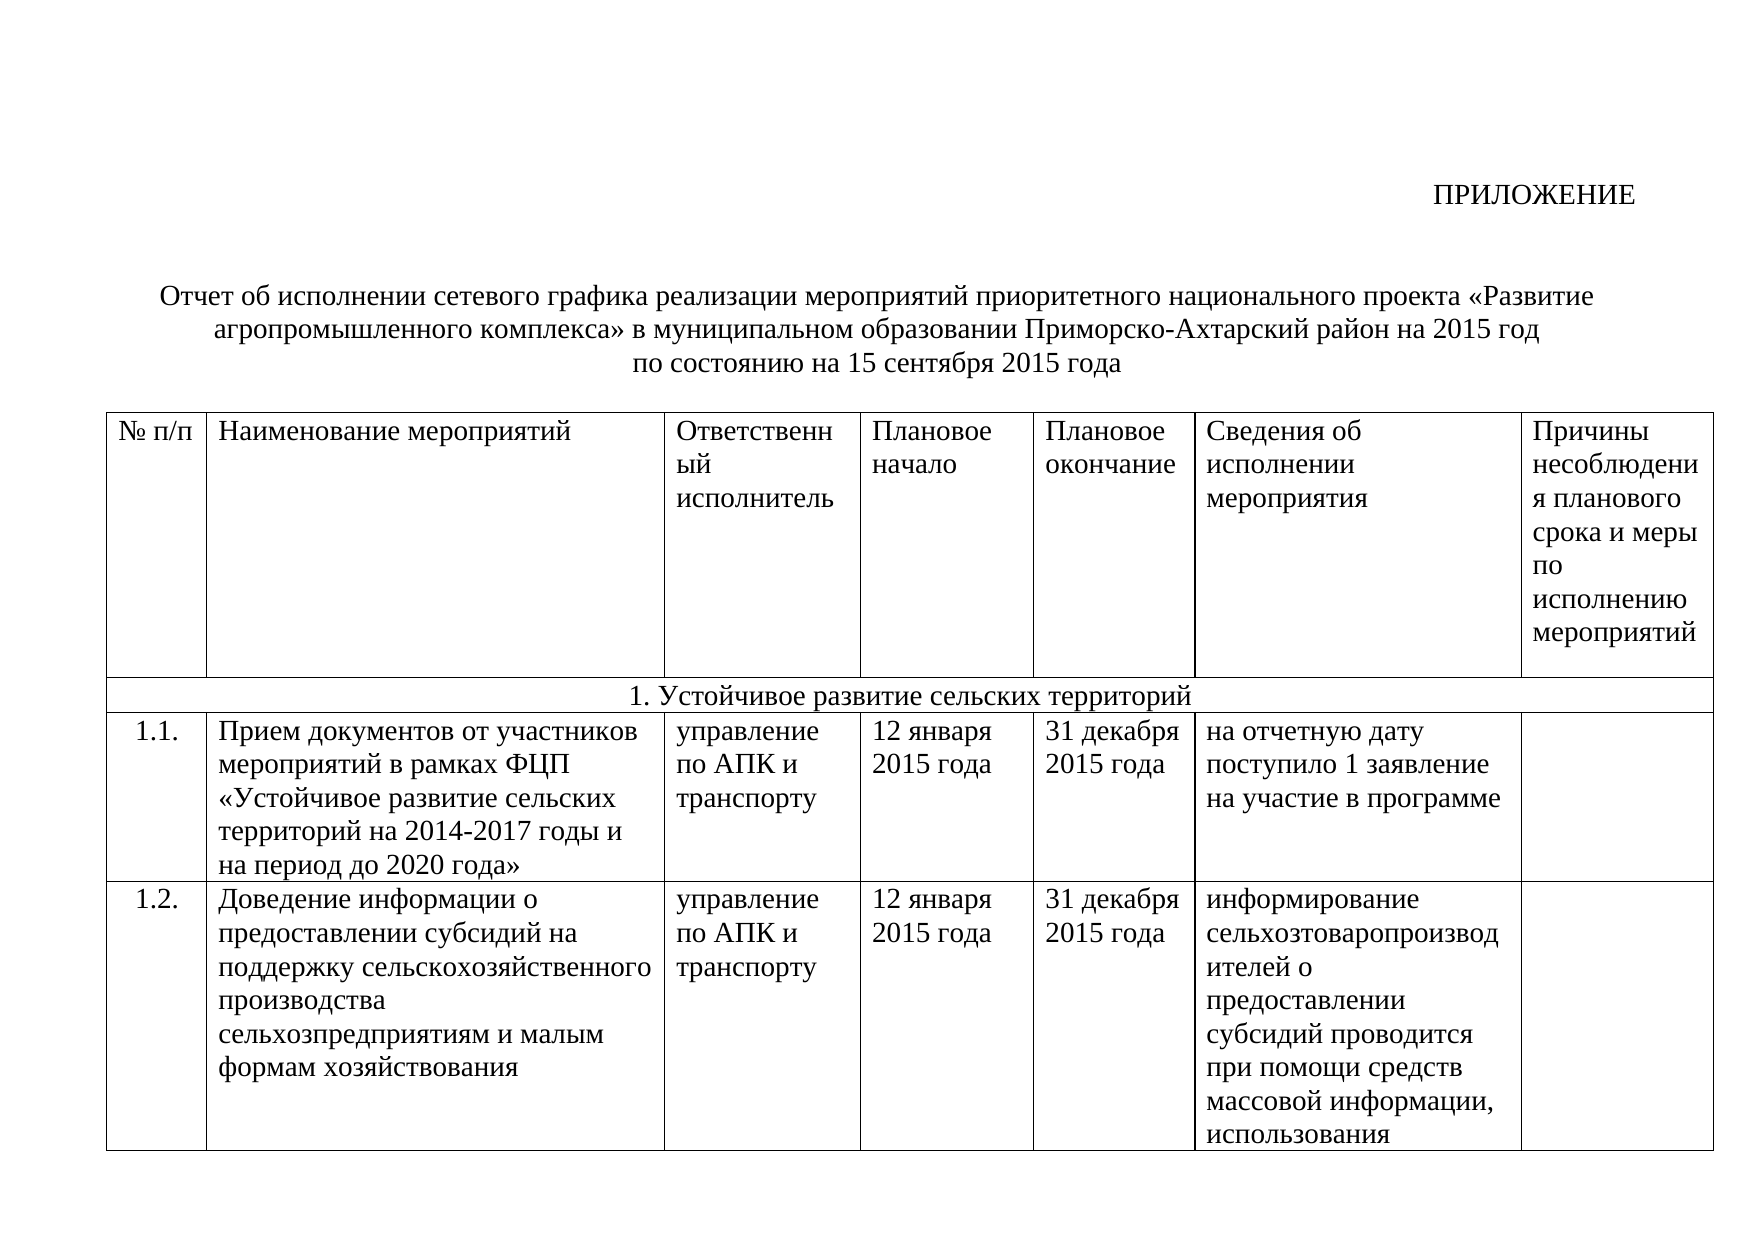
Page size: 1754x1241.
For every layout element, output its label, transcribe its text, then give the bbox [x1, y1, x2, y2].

text Отчет об исполнении сетевого графика реализации мероприятий приоритетного национального проекта «Развитие агропромышленного комплекса» в муниципальном образовании Приморско-Ахтарский район на 2015 год [118, 278, 1636, 345]
table_cell 1.2. [107, 882, 206, 1150]
text ПРИЛОЖЕНИЕ [118, 177, 1636, 211]
table_header Сведения об исполнении мероприятия [1196, 413, 1521, 677]
table_header Ответственный исполнитель [665, 413, 860, 677]
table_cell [1196, 882, 1521, 1150]
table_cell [1034, 882, 1194, 1150]
table_cell 12 января 2015 года [861, 713, 1033, 881]
table_cell Прием документов от участников мероприятий в рамках ФЦП «Устойчивое развитие сельских территорий на 2014-2017 годы и на период до 2020 года» [207, 713, 664, 881]
table_cell 31 декабря 2015 года [1034, 713, 1194, 881]
table_cell управление по АПК и транспорту [665, 713, 860, 881]
table_cell [1522, 713, 1713, 881]
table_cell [207, 882, 664, 1150]
table_cell [1522, 882, 1713, 1150]
table_cell 12 января 2015 года [861, 882, 1033, 1150]
table_header Причины несоблюдения планового срока и меры по исполнению мероприятий [1522, 413, 1713, 677]
table_header № п/п [107, 413, 206, 677]
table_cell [665, 882, 860, 1150]
table_cell на отчетную дату поступило 1 заявление на участие в программе [1196, 713, 1521, 881]
table_header Наименование мероприятий [207, 413, 664, 677]
table_header Плановое начало [861, 413, 1033, 677]
text по состоянию на 15 сентября 2015 года [118, 345, 1636, 378]
table_cell 1.1. [107, 713, 206, 881]
table_cell 1. Устойчивое развитие сельских территорий [107, 678, 1713, 712]
table_header Плановое окончание [1034, 413, 1194, 677]
